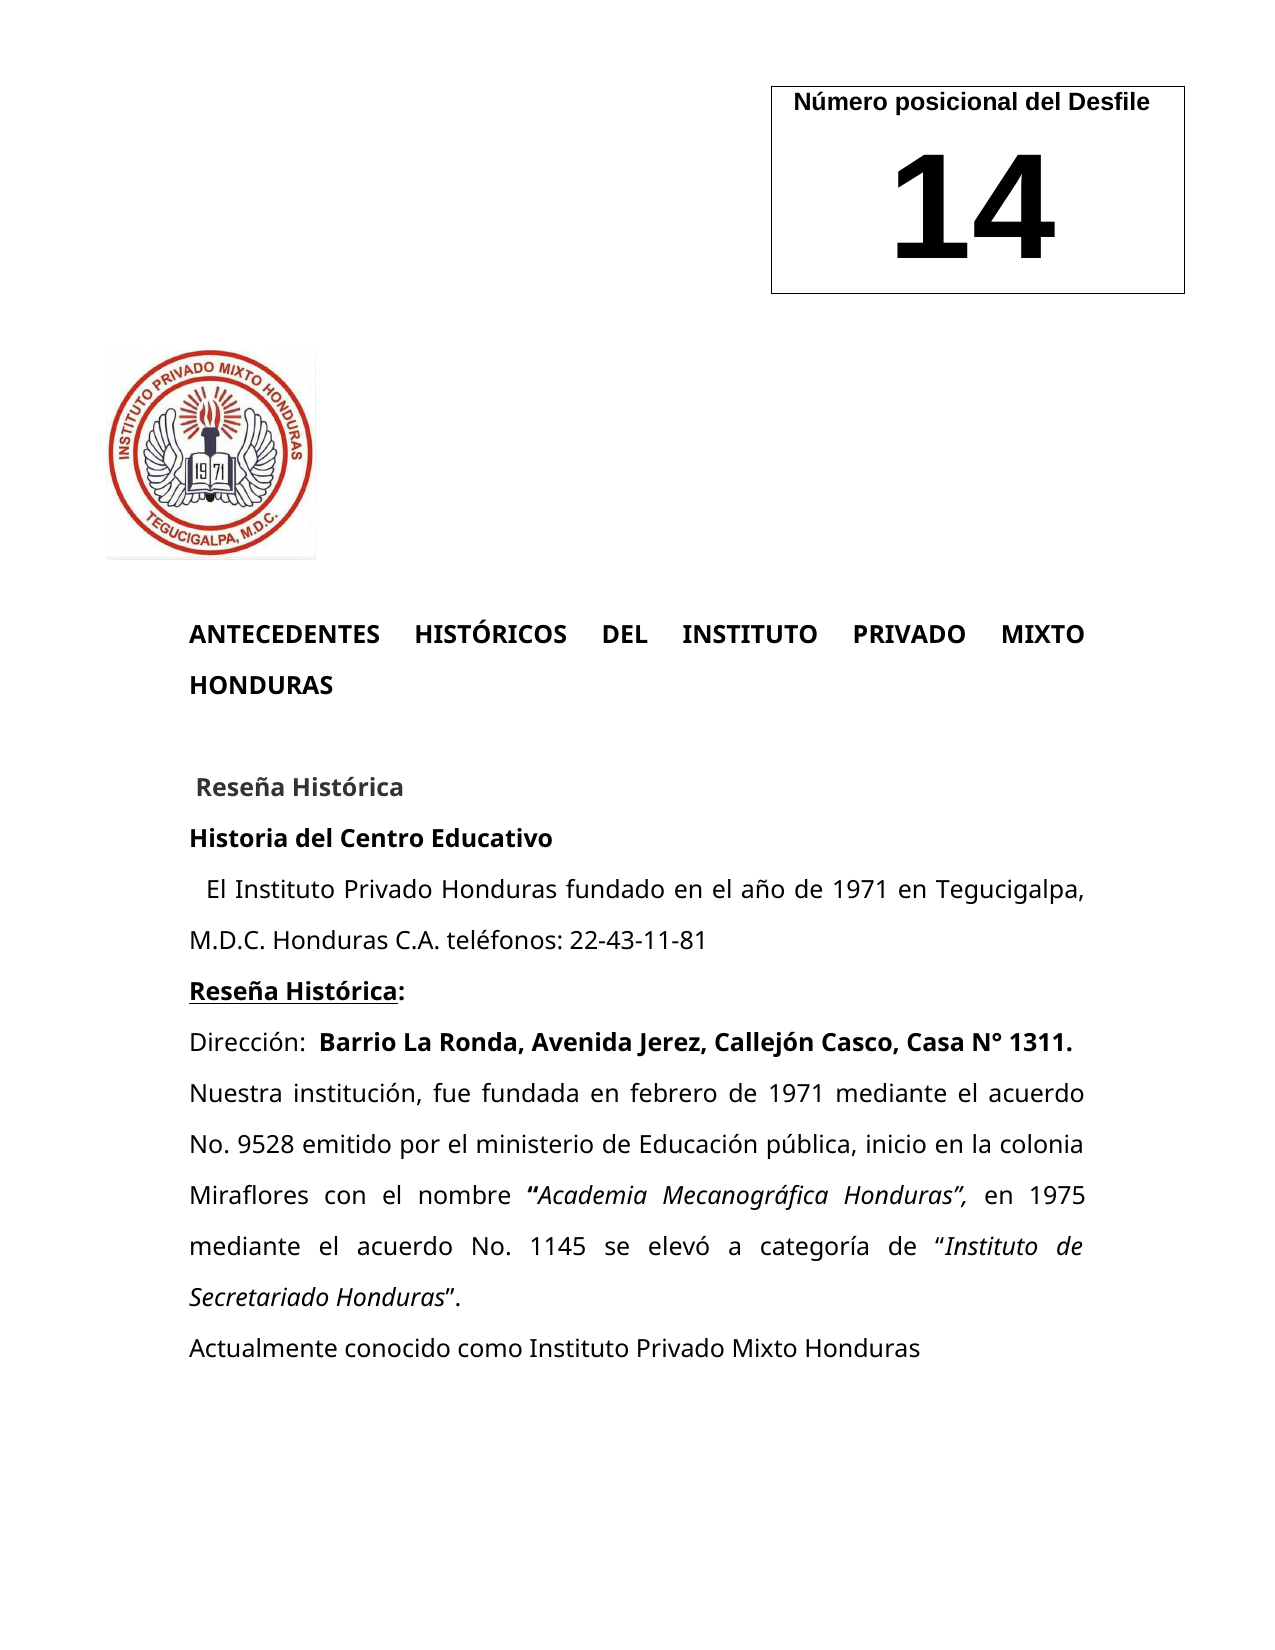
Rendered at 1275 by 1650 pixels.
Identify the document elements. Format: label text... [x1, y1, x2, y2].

table_header Número posicional del Desfile 14 [772, 87, 1184, 293]
text Actualmente conocido como Instituto Privado Mixto Honduras [189, 1331, 1086, 1365]
text El Instituto Privado Honduras fundado en el año de 1971 en Tegucigalpa, M.D.C. Honduras C.A. teléfonos: 22-43-11-81 [189, 872, 1086, 957]
text Historia del Centro Educativo [189, 821, 1086, 855]
text Reseña Histórica [189, 770, 1086, 804]
text Reseña Histórica: [189, 974, 1086, 1008]
picture [106, 350, 316, 560]
text Dirección: Barrio La Ronda, Avenida Jerez, Callejón Casco, Casa N° 1311. [189, 1025, 1086, 1059]
text Nuestra institución, fue fundada en febrero de 1971 mediante el acuerdo No. 9528 emitido por el ministerio de Educación pública, inicio en la colonia Miraflores con el nombre “Academia Mecanográfica Honduras”, en 1975 mediante el acuerdo No. 1145 se elevó a categoría de “Instituto de Secretariado Honduras”. [189, 1076, 1086, 1314]
text ANTECEDENTES HISTÓRICOS DEL INSTITUTO PRIVADO MIXTO HONDURAS [189, 617, 1086, 702]
